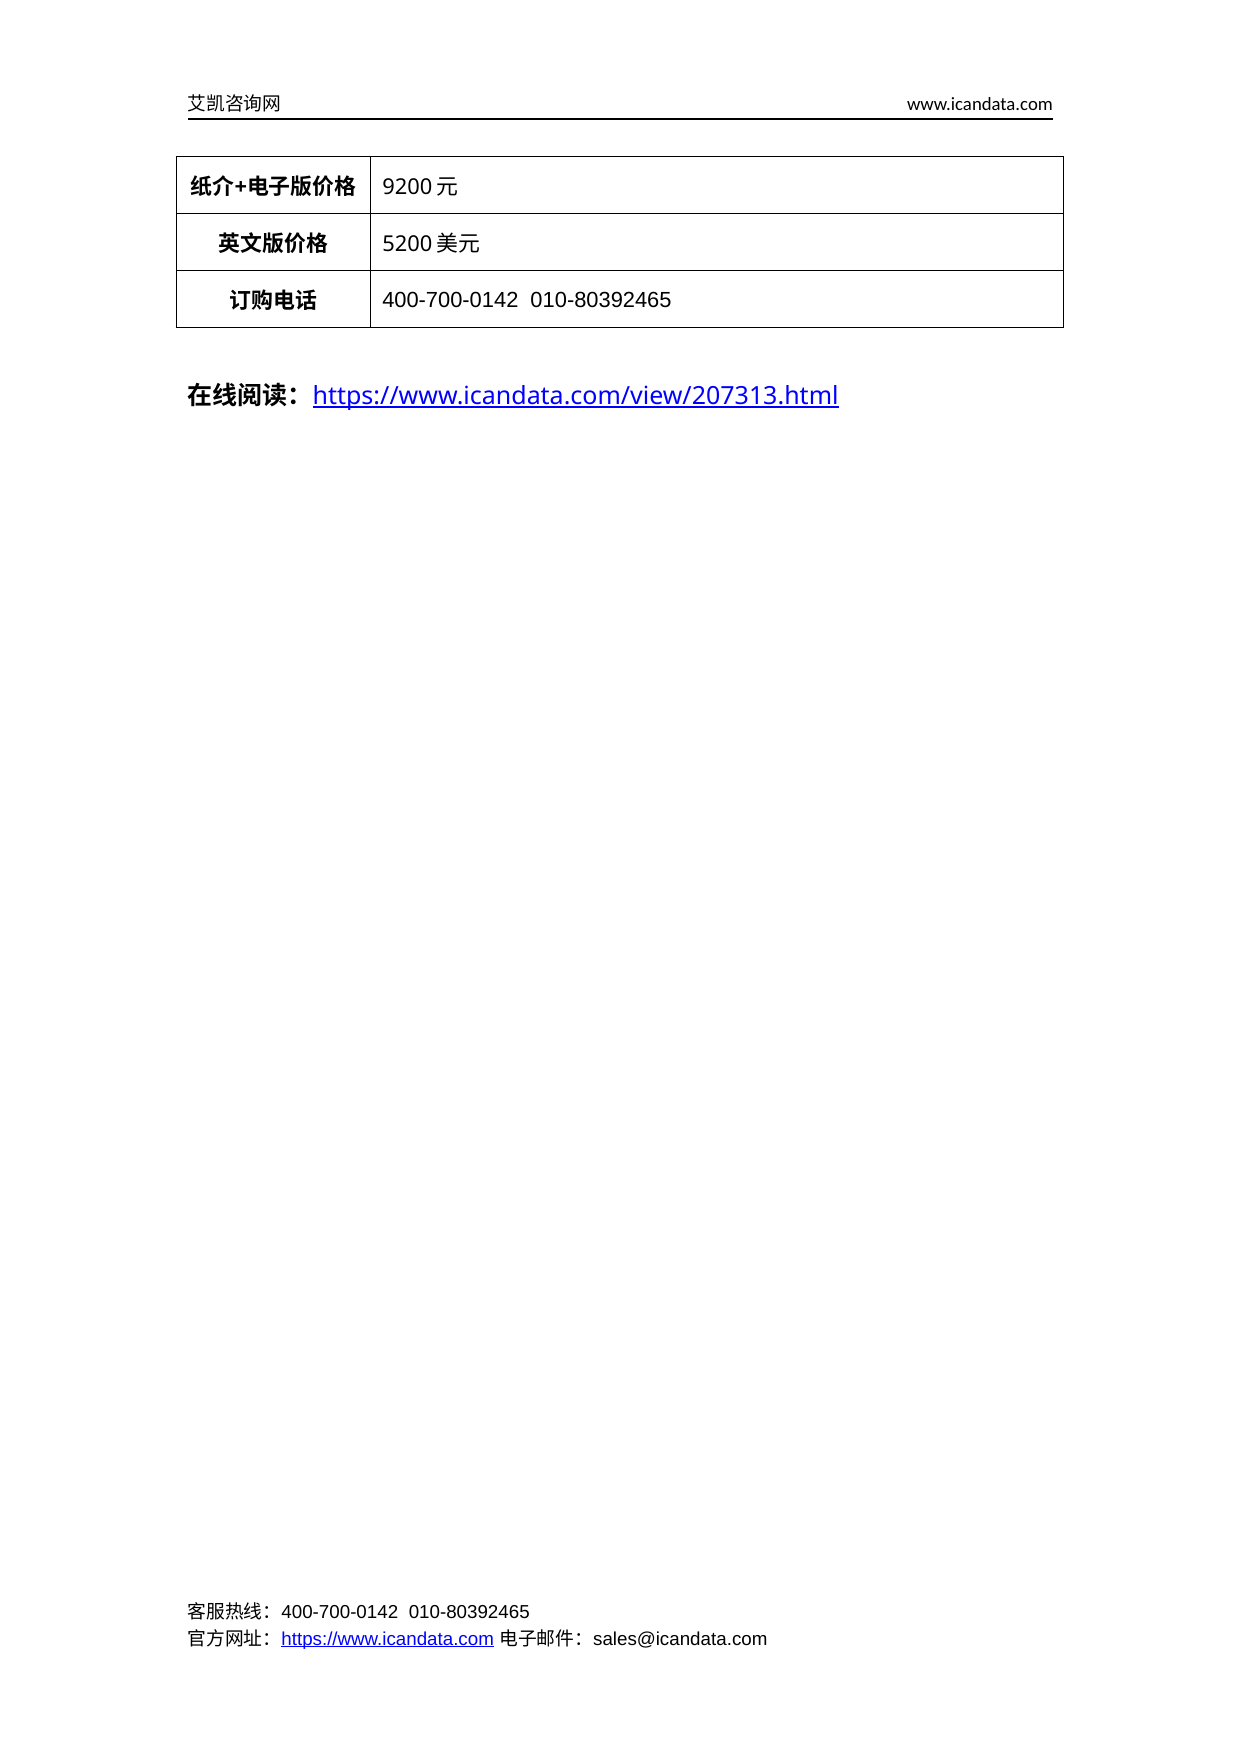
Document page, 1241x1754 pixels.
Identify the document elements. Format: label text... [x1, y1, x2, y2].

table_cell 5200美元 [371, 214, 1063, 270]
text 在线阅读：https://www.icandata.com/view/207313.html [187, 361, 1053, 426]
table_cell 英文版价格 [177, 214, 370, 270]
table_cell 400-700-0142 010-80392465 [371, 271, 1063, 327]
table_cell 订购电话 [177, 271, 370, 327]
table_cell 纸介+电子版价格 [177, 157, 370, 213]
table_cell 9200元 [371, 157, 1063, 213]
